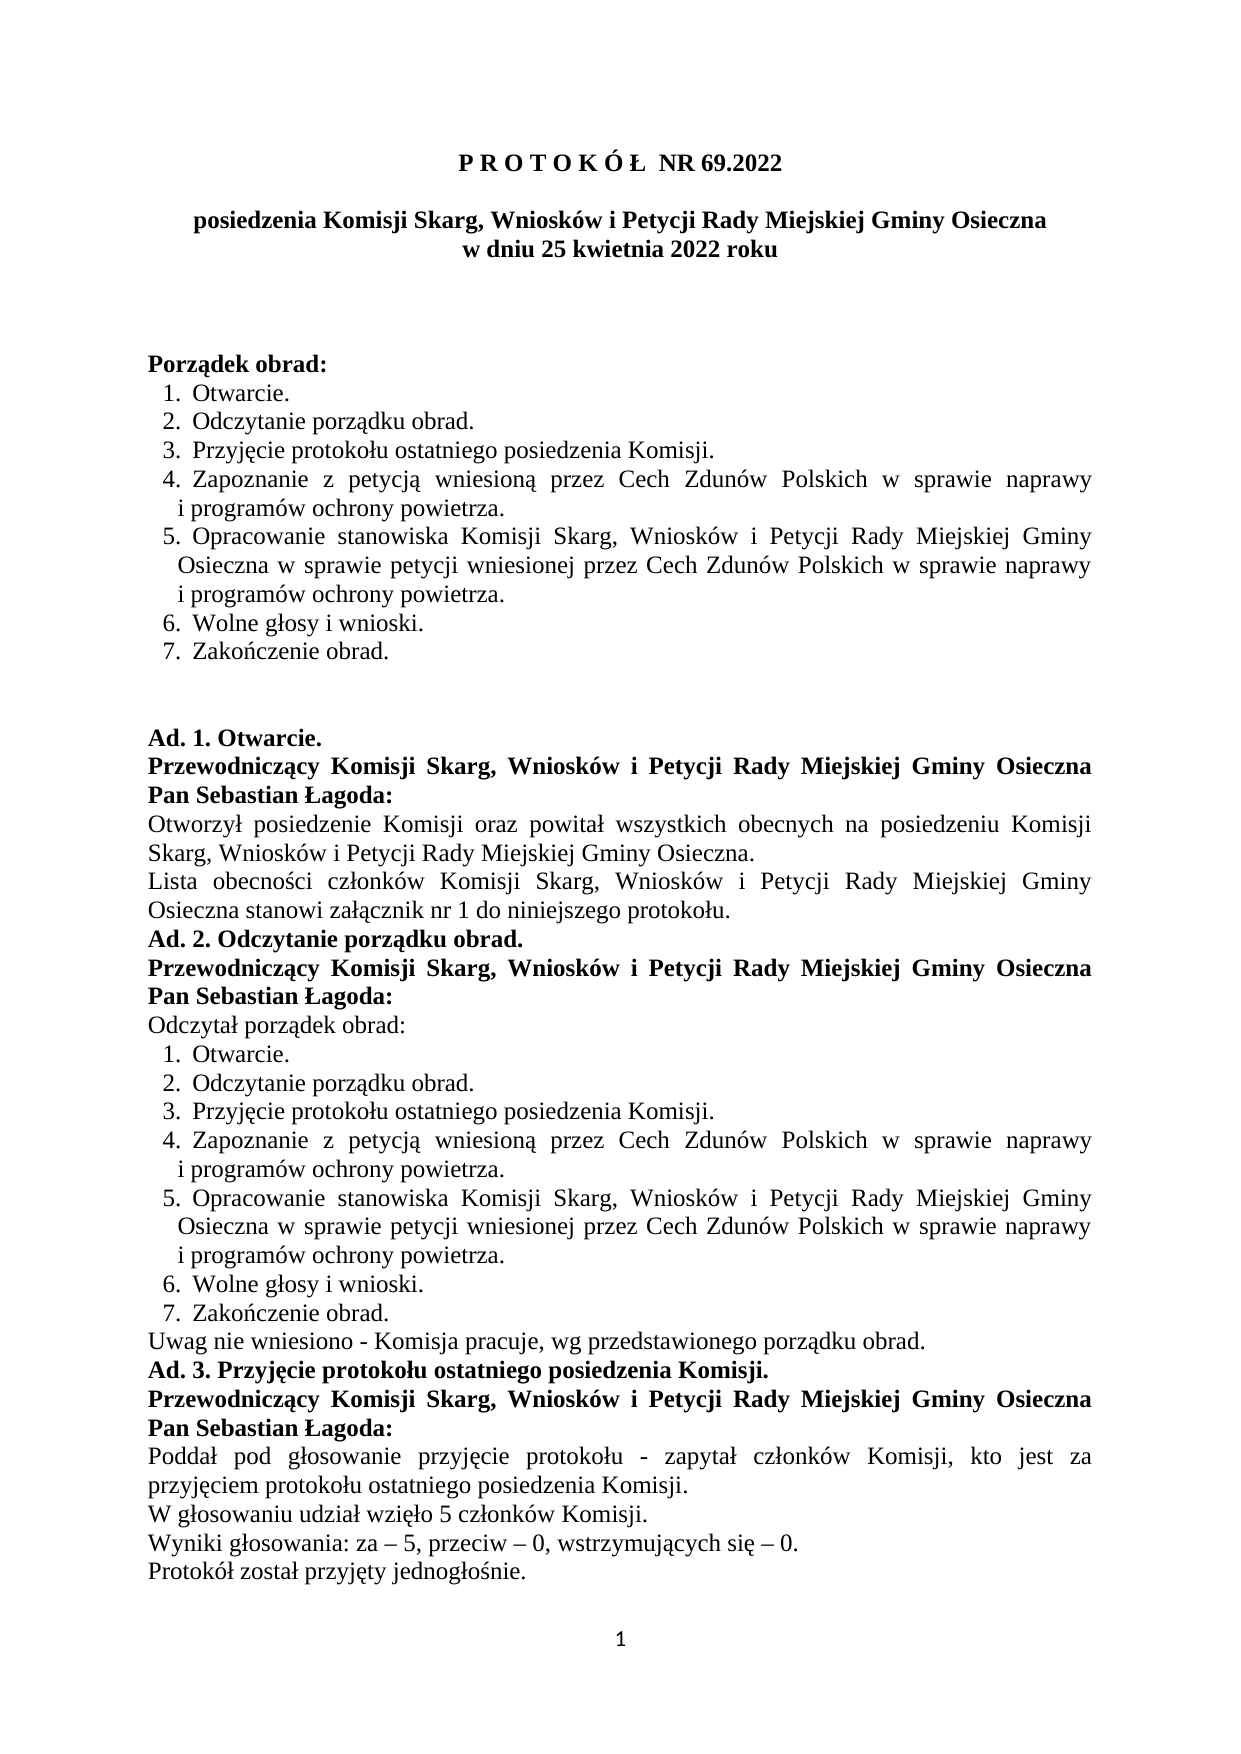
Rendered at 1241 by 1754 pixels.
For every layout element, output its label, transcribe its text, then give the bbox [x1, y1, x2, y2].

list Wolne głosy i wnioski. [162, 1269, 1093, 1298]
text Odczytał porządek obrad: [148, 1010, 1093, 1039]
list Zakończenie obrad. [162, 636, 1093, 665]
list Opracowanie stanowiska Komisji Skarg, Wniosków i Petycji Rady Miejskiej Gminy Osieczna w sprawie petycji wniesionej przez Cech Zdunów Polskich w sprawie naprawy i programów ochrony powietrza. [162, 1183, 1093, 1269]
text Otworzył posiedzenie Komisji oraz powitał wszystkich obecnych na posiedzeniu Komisji Skarg, Wniosków i Petycji Rady Miejskiej Gminy Osieczna. [148, 809, 1093, 866]
text Protokół został przyjęty jednogłośnie. [148, 1556, 1093, 1585]
text Przewodniczący Komisji Skarg, Wniosków i Petycji Rady Miejskiej Gminy Osieczna Pan Sebastian Łagoda: [148, 751, 1093, 809]
text posiedzenia Komisji Skarg, Wniosków i Petycji Rady Miejskiej Gminy Osieczna [148, 205, 1093, 234]
text Ad. 3. Przyjęcie protokołu ostatniego posiedzenia Komisji. [148, 1355, 1093, 1384]
text Lista obecności członków Komisji Skarg, Wniosków i Petycji Rady Miejskiej Gminy Osieczna stanowi załącznik nr 1 do niniejszego protokołu. [148, 866, 1093, 924]
text Wyniki głosowania: za – 5, przeciw – 0, wstrzymujących się – 0. [148, 1528, 1093, 1556]
text Uwag nie wniesiono - Komisja pracuje, wg przedstawionego porządku obrad. [148, 1326, 1093, 1355]
list Zapoznanie z petycją wniesioną przez Cech Zdunów Polskich w sprawie naprawy i programów ochrony powietrza. [162, 1125, 1093, 1183]
list Wolne głosy i wnioski. [162, 608, 1093, 636]
text Przewodniczący Komisji Skarg, Wniosków i Petycji Rady Miejskiej Gminy Osieczna Pan Sebastian Łagoda: [148, 1384, 1093, 1441]
list Przyjęcie protokołu ostatniego posiedzenia Komisji. [162, 1096, 1093, 1125]
text w dniu 25 kwietnia 2022 roku [148, 234, 1093, 263]
list Przyjęcie protokołu ostatniego posiedzenia Komisji. [162, 435, 1093, 464]
list Zapoznanie z petycją wniesioną przez Cech Zdunów Polskich w sprawie naprawy i programów ochrony powietrza. [162, 464, 1093, 521]
text Poddał pod głosowanie przyjęcie protokołu - zapytał członków Komisji, kto jest za przyjęciem protokołu ostatniego posiedzenia Komisji. [148, 1441, 1093, 1499]
text Przewodniczący Komisji Skarg, Wniosków i Petycji Rady Miejskiej Gminy Osieczna Pan Sebastian Łagoda: [148, 953, 1093, 1010]
text Porządek obrad: [148, 349, 1093, 378]
list Otwarcie. [162, 1039, 1093, 1068]
list Otwarcie. [162, 378, 1093, 406]
text P R O T O K Ó Ł NR 69.2022 [148, 148, 1093, 176]
list Odczytanie porządku obrad. [162, 1068, 1093, 1096]
list Opracowanie stanowiska Komisji Skarg, Wniosków i Petycji Rady Miejskiej Gminy Osieczna w sprawie petycji wniesionej przez Cech Zdunów Polskich w sprawie naprawy i programów ochrony powietrza. [162, 521, 1093, 608]
text Ad. 2. Odczytanie porządku obrad. [148, 924, 1093, 953]
text Ad. 1. Otwarcie. [148, 723, 1093, 751]
list Odczytanie porządku obrad. [162, 406, 1093, 435]
list Zakończenie obrad. [162, 1298, 1093, 1326]
text W głosowaniu udział wzięło 5 członków Komisji. [148, 1499, 1093, 1528]
